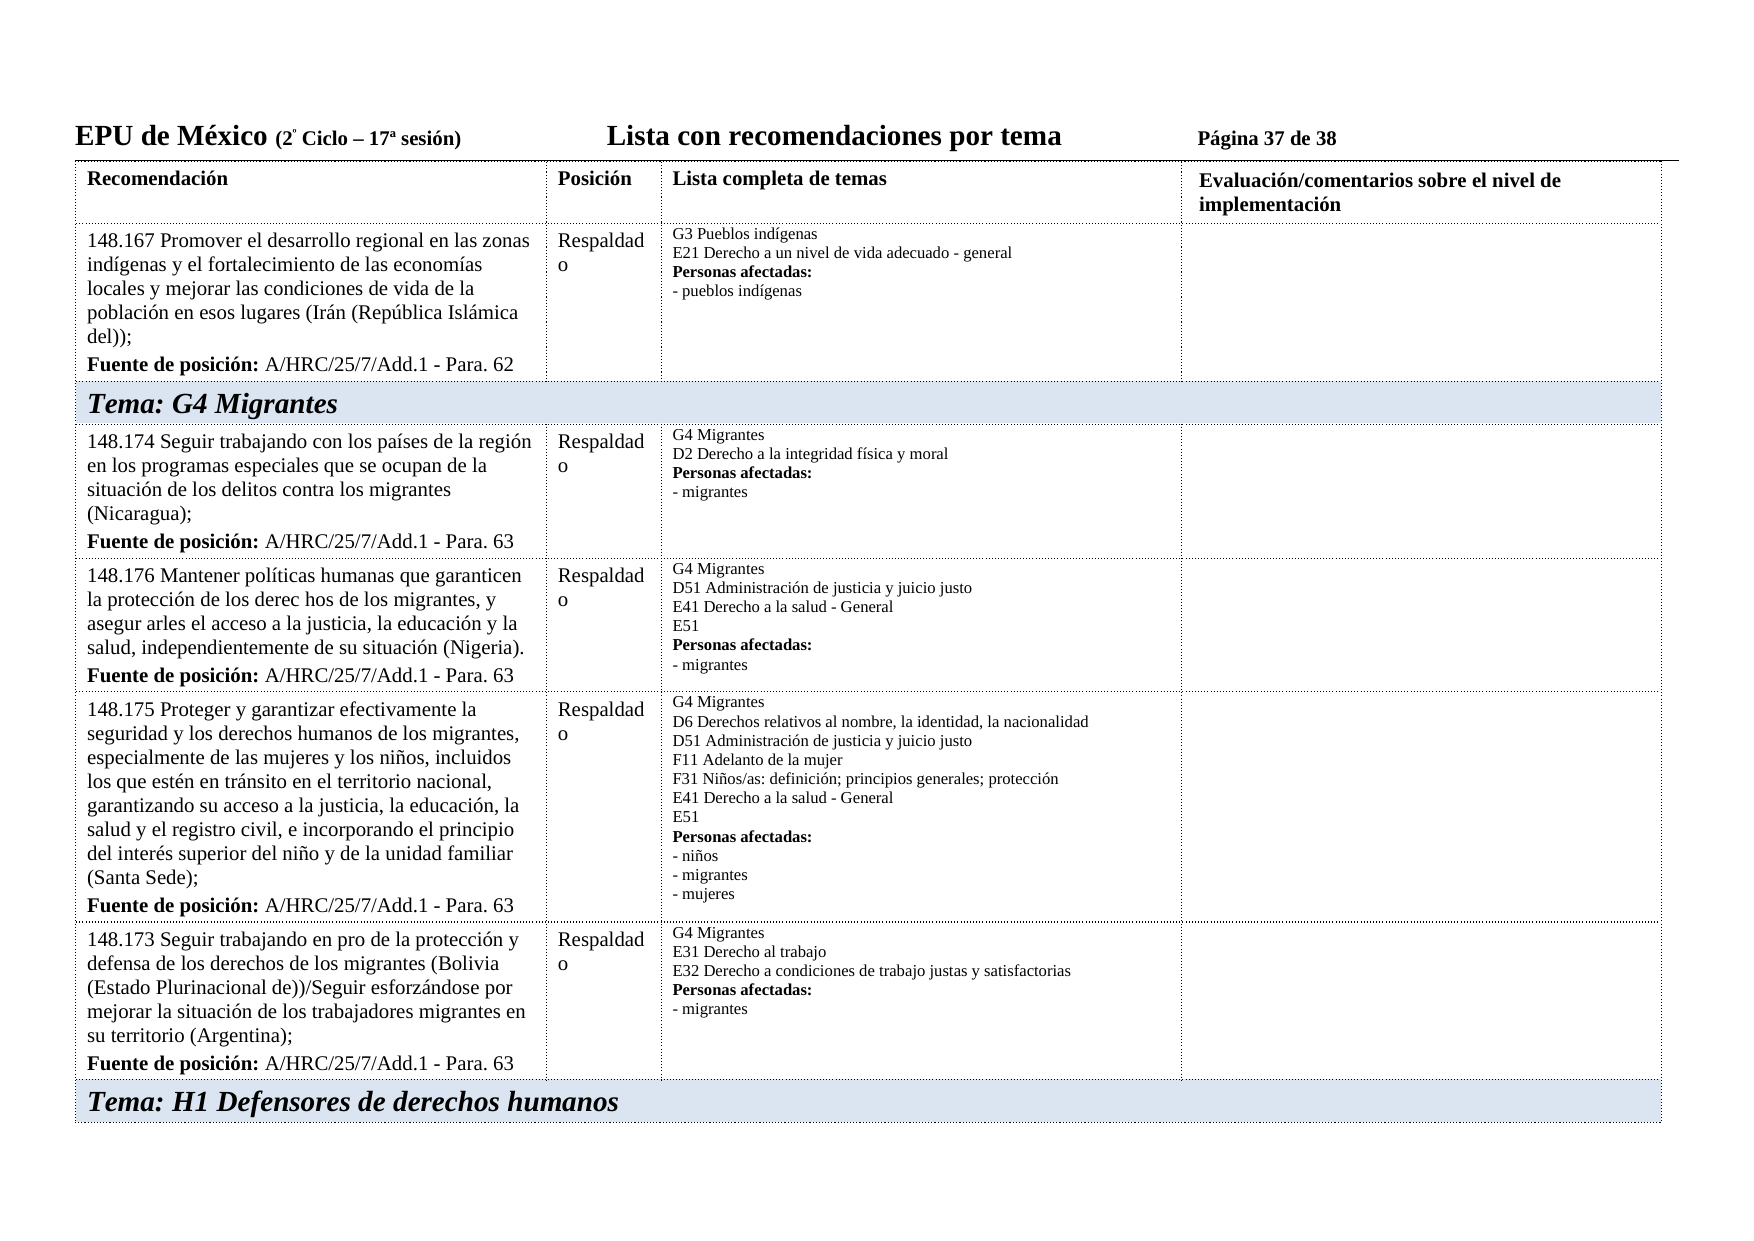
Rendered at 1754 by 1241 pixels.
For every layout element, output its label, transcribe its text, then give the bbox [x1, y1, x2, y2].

table_cell Respaldado [546, 691, 661, 921]
table_cell [1182, 921, 1661, 1079]
table_cell Respaldado [546, 921, 661, 1079]
table_cell Respaldado [546, 558, 661, 691]
table_cell [1182, 558, 1661, 691]
table_cell [1182, 223, 1661, 381]
table_cell Tema: G4 Migrantes [76, 381, 1661, 423]
table_cell Respaldado [546, 223, 661, 381]
table_cell G3 Pueblos indígenas E21 Derecho a un nivel de vida adecuado - general Personas afectadas: - pueblos indígenas [661, 223, 1182, 381]
table_cell Respaldado [546, 424, 661, 557]
table_cell 148.174 Seguir trabajando con los países de la región en los programas especiales que se ocupan de la situación de los delitos contra los migrantes (Nicaragua); Fuente de posición: A/HRC/25/7/Add.1 - Para. 63 [76, 424, 546, 557]
table_cell G4 Migrantes E31 Derecho al trabajo E32 Derecho a condiciones de trabajo justas y satisfactorias Personas afectadas: - migrantes [661, 921, 1182, 1079]
table_cell [1182, 424, 1661, 557]
table_cell 148.176 Mantener políticas humanas que garanticen la protección de los derec hos de los migrantes, y asegur arles el acceso a la justicia, la educación y la salud, independientemente de su situación (Nigeria). Fuente de posición: A/HRC/25/7/Add.1 - Para. 63 [76, 558, 546, 691]
table_header Evaluación/comentarios sobre el nivel de implementación [1182, 161, 1661, 223]
table_cell G4 Migrantes D2 Derecho a la integridad física y moral Personas afectadas: - migrantes [661, 424, 1182, 557]
table_header Recomendación [76, 161, 546, 223]
table_cell G4 Migrantes D51 Administración de justicia y juicio justo E41 Derecho a la salud - General E51 Personas afectadas: - migrantes [661, 558, 1182, 691]
table_cell 148.173 Seguir trabajando en pro de la protección y defensa de los derechos de los migrantes (Bolivia (Estado Plurinacional de))/Seguir esforzándose por mejorar la situación de los trabajadores migrantes en su territorio (Argentina); Fuente de posición: A/HRC/25/7/Add.1 - Para. 63 [76, 921, 546, 1079]
table_header Posición [546, 161, 661, 223]
table_header Lista completa de temas [661, 161, 1182, 223]
table_cell Tema: H1 Defensores de derechos humanos [76, 1079, 1661, 1122]
table_cell 148.167 Promover el desarrollo regional en las zonas indígenas y el fortalecimiento de las economías locales y mejorar las condiciones de vida de la población en esos lugares (Irán (República Islámica del)); Fuente de posición: A/HRC/25/7/Add.1 - Para. 62 [76, 223, 546, 381]
table_cell 148.175 Proteger y garantizar efectivamente la seguridad y los derechos humanos de los migrantes, especialmente de las mujeres y los niños, incluidos los que estén en tránsito en el territorio nacional, garantizando su acceso a la justicia, la educación, la salud y el registro civil, e incorporando el principio del interés superior del niño y de la unidad familiar (Santa Sede); Fuente de posición: A/HRC/25/7/Add.1 - Para. 63 [76, 691, 546, 921]
table_cell [1182, 691, 1661, 921]
table_cell G4 Migrantes D6 Derechos relativos al nombre, la identidad, la nacionalidad D51 Administración de justicia y juicio justo F11 Adelanto de la mujer F31 Niños/as: definición; principios generales; protección E41 Derecho a la salud - General E51 Personas afectadas: - niños - migrantes - mujeres [661, 691, 1182, 921]
